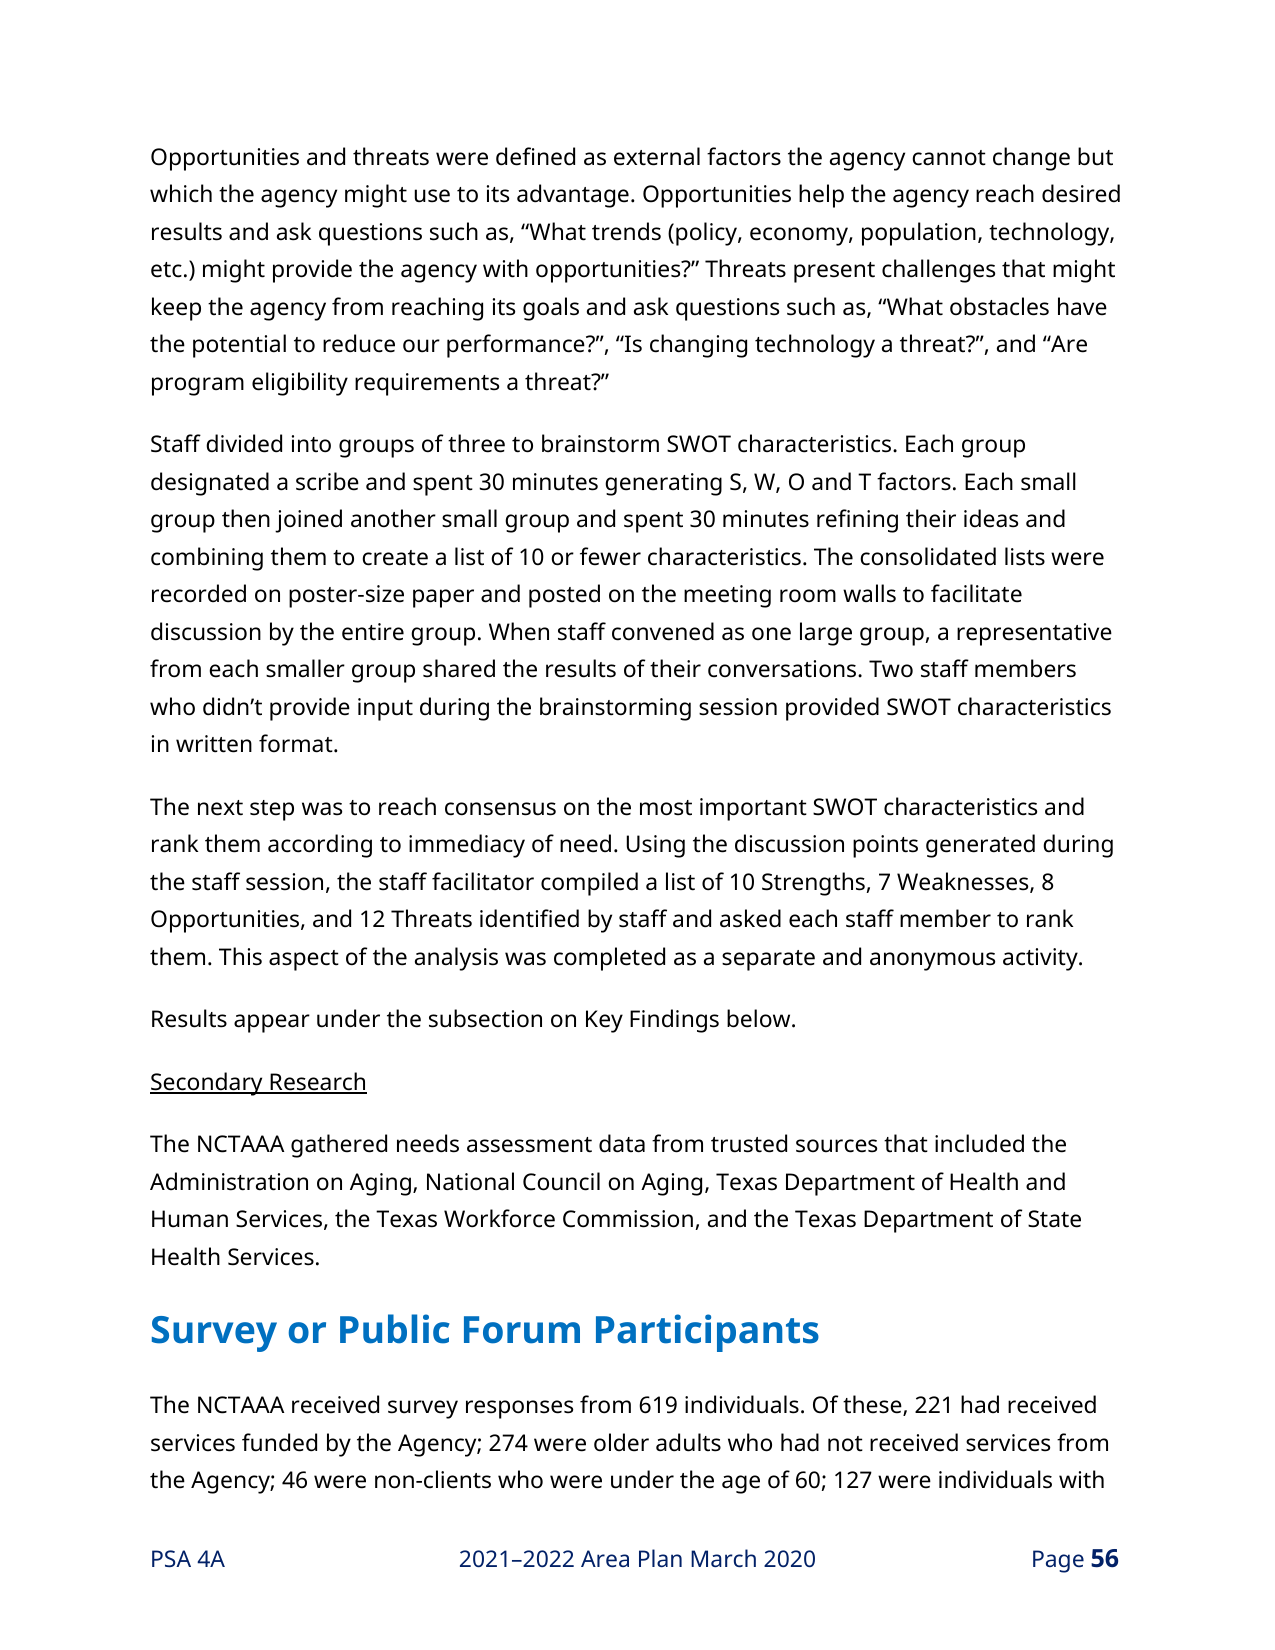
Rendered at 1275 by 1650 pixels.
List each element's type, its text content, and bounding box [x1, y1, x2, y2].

text The next step was to reach consensus on the most important SWOT characteristics and rank them according to immediacy of need. Using the discussion points generated during the staff session, the staff facilitator compiled a list of 10 Strengths, 7 Weaknesses, 8 Opportunities, and 12 Threats identified by staff and asked each staff member to rank them. This aspect of the analysis was completed as a separate and anonymous activity. [150, 791, 1125, 972]
text The NCTAAA gathered needs assessment data from trusted sources that included the Administration on Aging, National Council on Aging, Texas Department of Health and Human Services, the Texas Workforce Commission, and the Texas Department of State Health Services. [150, 1128, 1125, 1272]
subtitle Survey or Public Forum Participants [150, 1303, 1125, 1354]
text Results appear under the subsection on Key Findings below. [150, 1003, 1125, 1034]
text Secondary Research [150, 1066, 1125, 1097]
text Opportunities and threats were defined as external factors the agency cannot change but which the agency might use to its advantage. Opportunities help the agency reach desired results and ask questions such as, “What trends (policy, economy, population, technology, etc.) might provide the agency with opportunities?” Threats present challenges that might keep the agency from reaching its goals and ask questions such as, “What obstacles have the potential to reduce our performance?”, “Is changing technology a threat?”, and “Are program eligibility requirements a threat?” [150, 141, 1125, 397]
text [150, 1389, 1125, 1496]
text Staff divided into groups of three to brainstorm SWOT characteristics. Each group designated a scribe and spent 30 minutes generating S, W, O and T factors. Each small group then joined another small group and spent 30 minutes refining their ideas and combining them to create a list of 10 or fewer characteristics. The consolidated lists were recorded on poster-size paper and posted on the meeting room walls to facilitate discussion by the entire group. When staff convened as one large group, a representative from each smaller group shared the results of their conversations. Two staff members who didn’t provide input during the brainstorming session provided SWOT characteristics in written format. [150, 428, 1125, 759]
